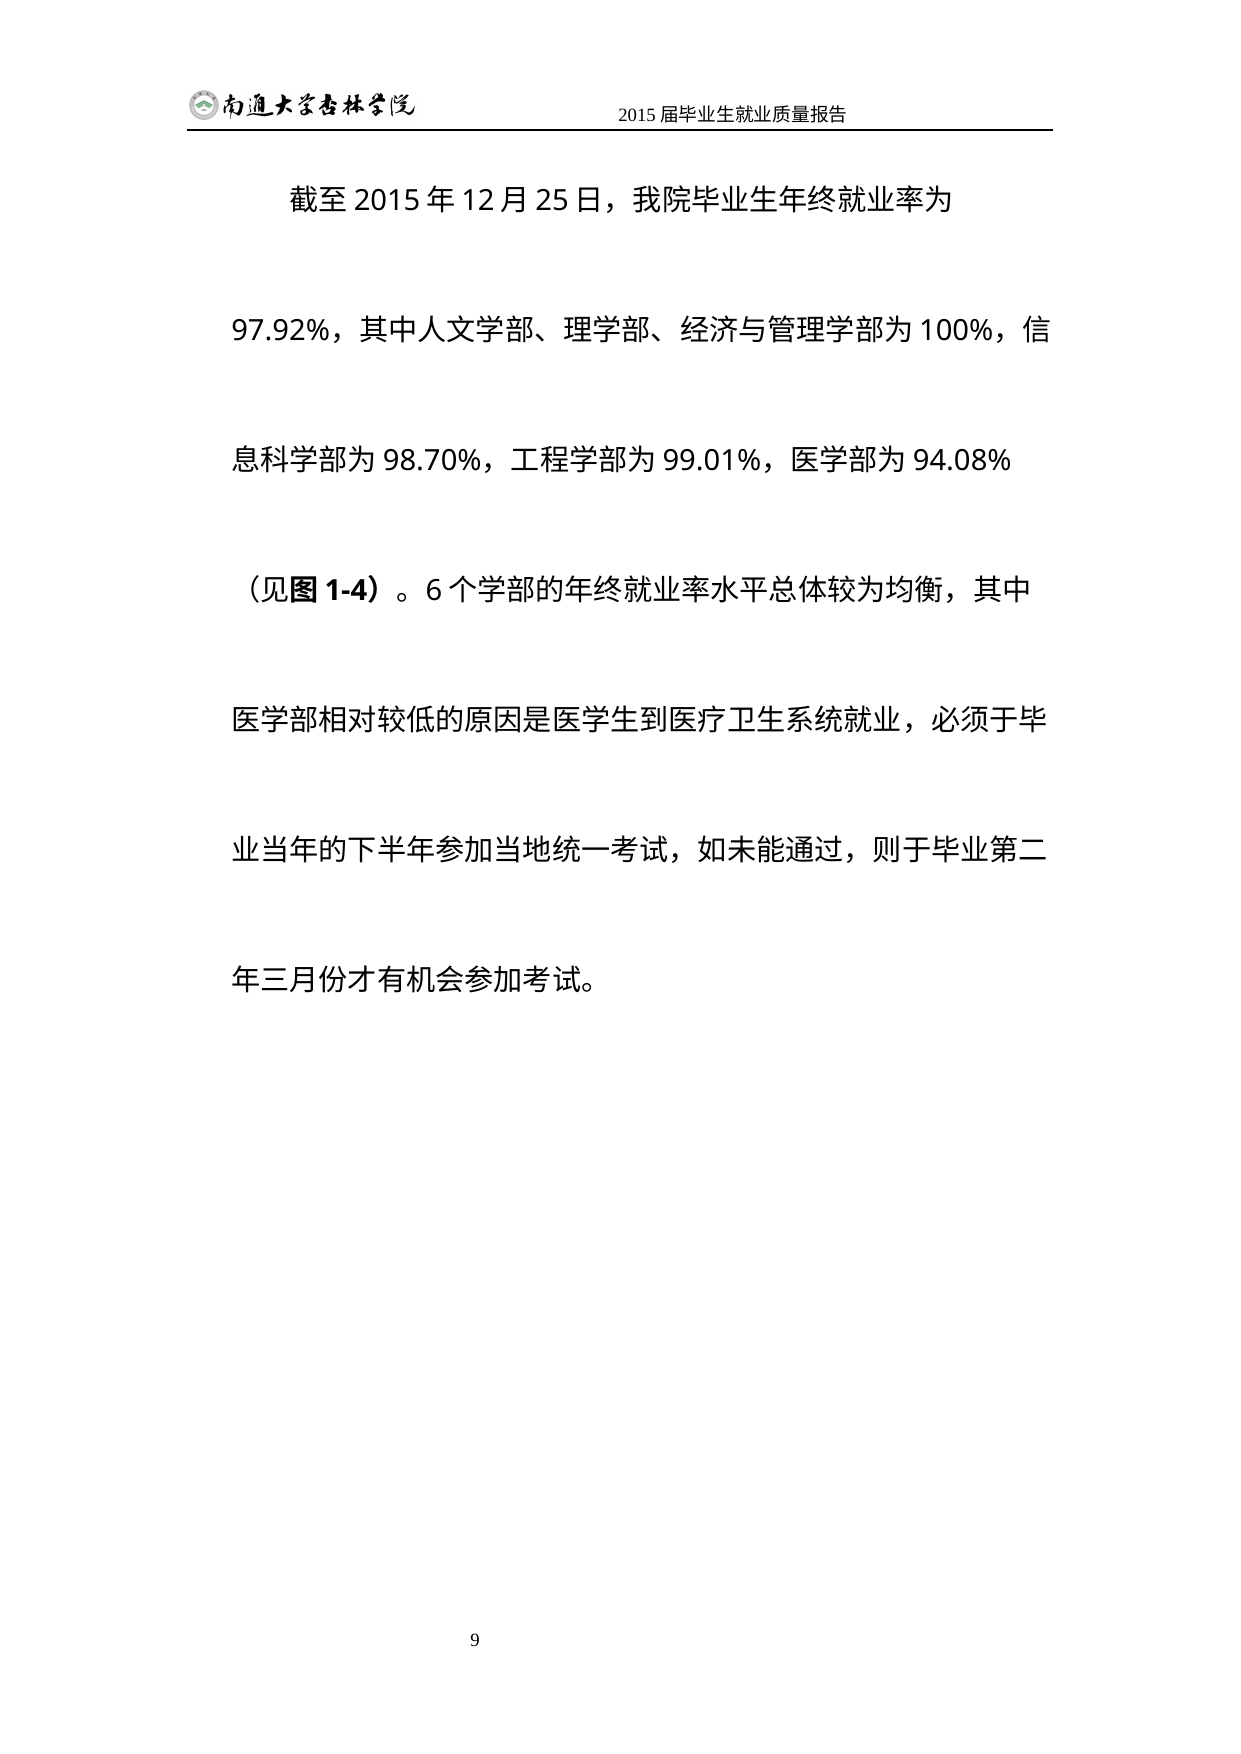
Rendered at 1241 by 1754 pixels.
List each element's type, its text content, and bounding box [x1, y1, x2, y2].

picture [187, 88, 417, 122]
text 截至2015年12月25日，我院毕业生年终就业率为97.92%，其中人文学部、理学部、经济与管理学部为100%，信息科学部为98.70%，工程学部为99.01%，医学部为94.08%（见图1-4）。6个学部的年终就业率水平总体较为均衡，其中医学部相对较低的原因是医学生到医疗卫生系统就业，必须于毕业当年的下半年参加当地统一考试，如未能通过，则于毕业第二年三月份才有机会参加考试。 [231, 165, 1053, 1010]
